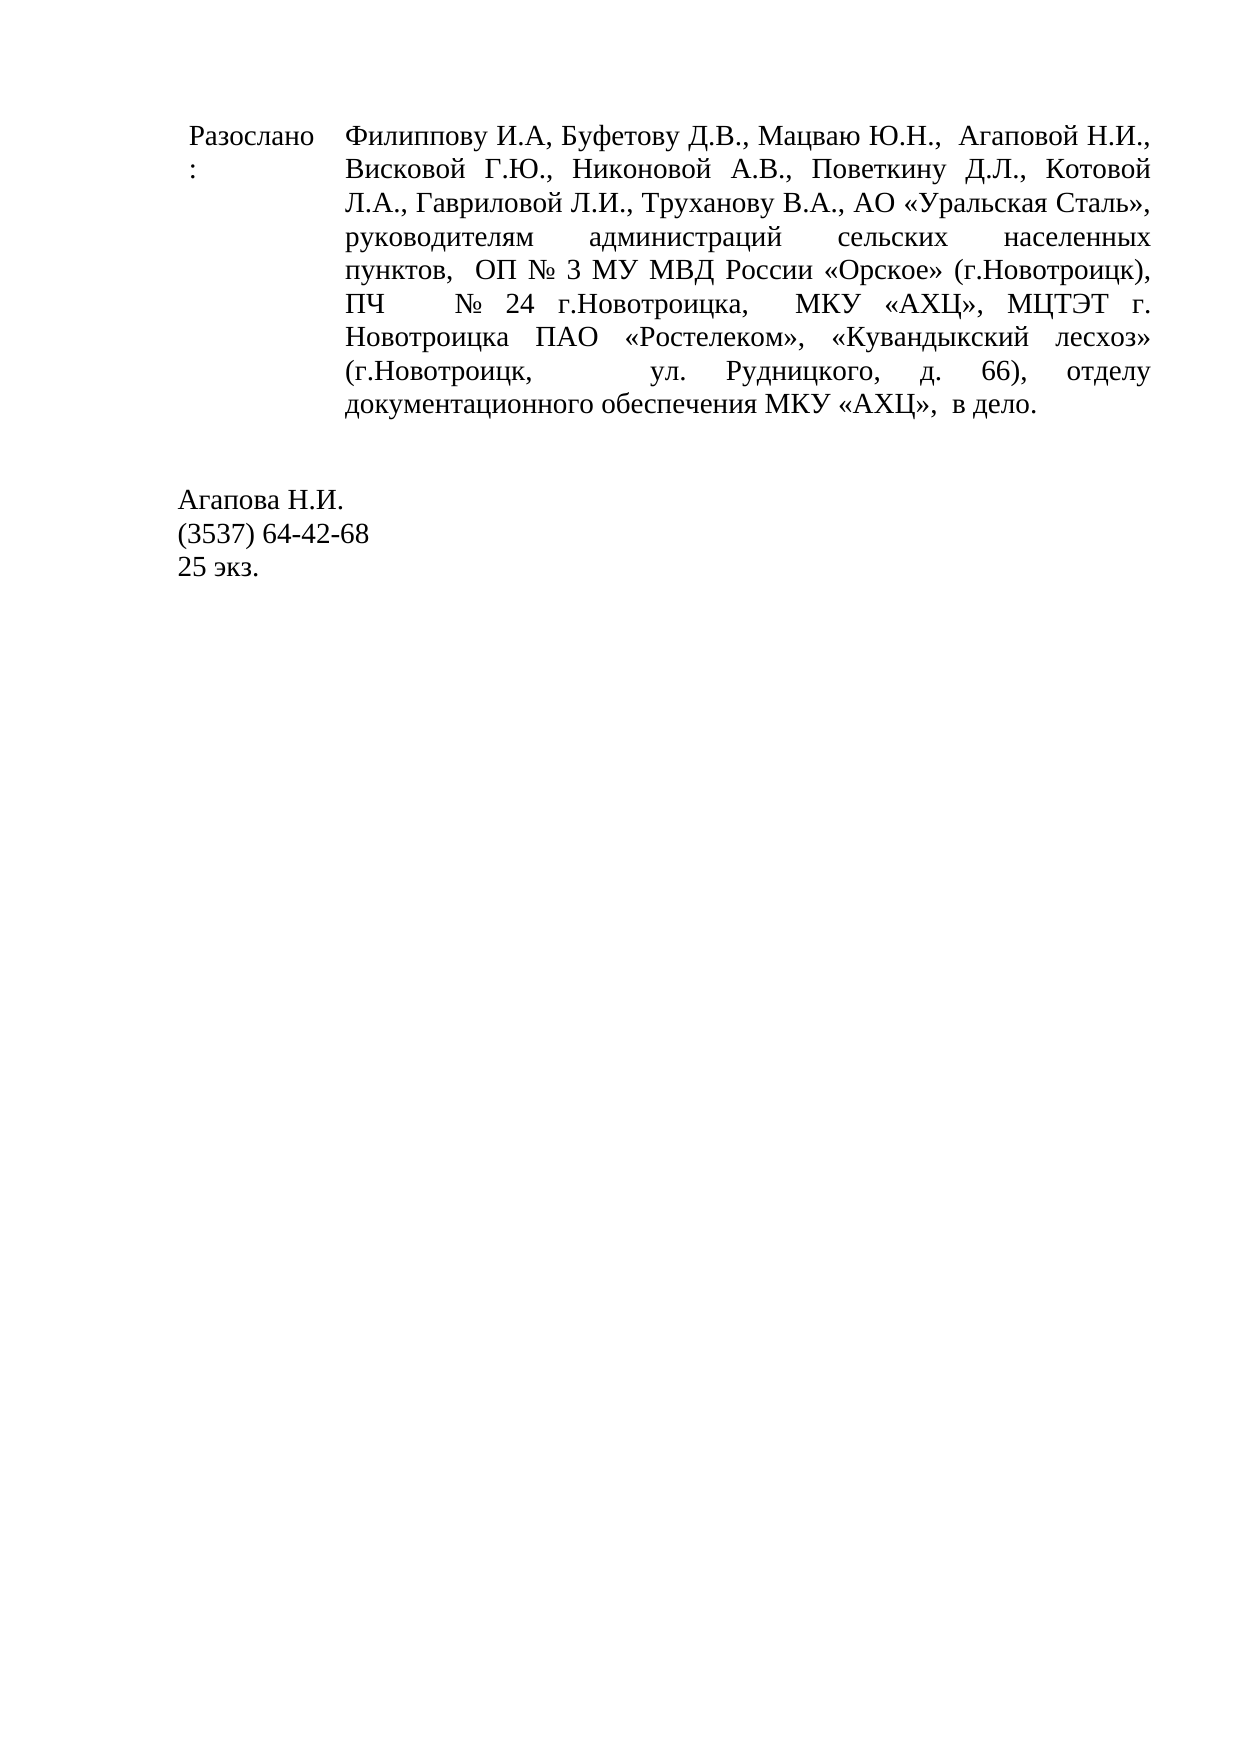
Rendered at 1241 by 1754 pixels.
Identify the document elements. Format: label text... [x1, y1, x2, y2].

text (3537) 64-42-68 [177, 516, 1152, 549]
text Агапова Н.И. [177, 482, 1152, 516]
table_header Филиппову И.А, Буфетову Д.В., Мацваю Ю.Н., Агаповой Н.И., Висковой Г.Ю., Никоновой А.В., Поветкину Д.Л., Котовой Л.А., Гавриловой Л.И., Труханову В.А., АО «Уральская Сталь», руководителям администраций сельских населенных пунктов, ОП № 3 МУ МВД России «Орское» (г.Новотроицк), ПЧ № 24 г.Новотроицка, МКУ «АХЦ», МЦТЭТ г. Новотроицка ПАО «Ростелеком», «Кувандыкский лесхоз» (г.Новотроицк, ул. Рудницкого, д. 66), отделу документационного обеспечения МКУ «АХЦ», в дело. [334, 118, 1163, 482]
text 25 экз. [177, 549, 1152, 583]
table_header Разослано: [177, 118, 334, 482]
